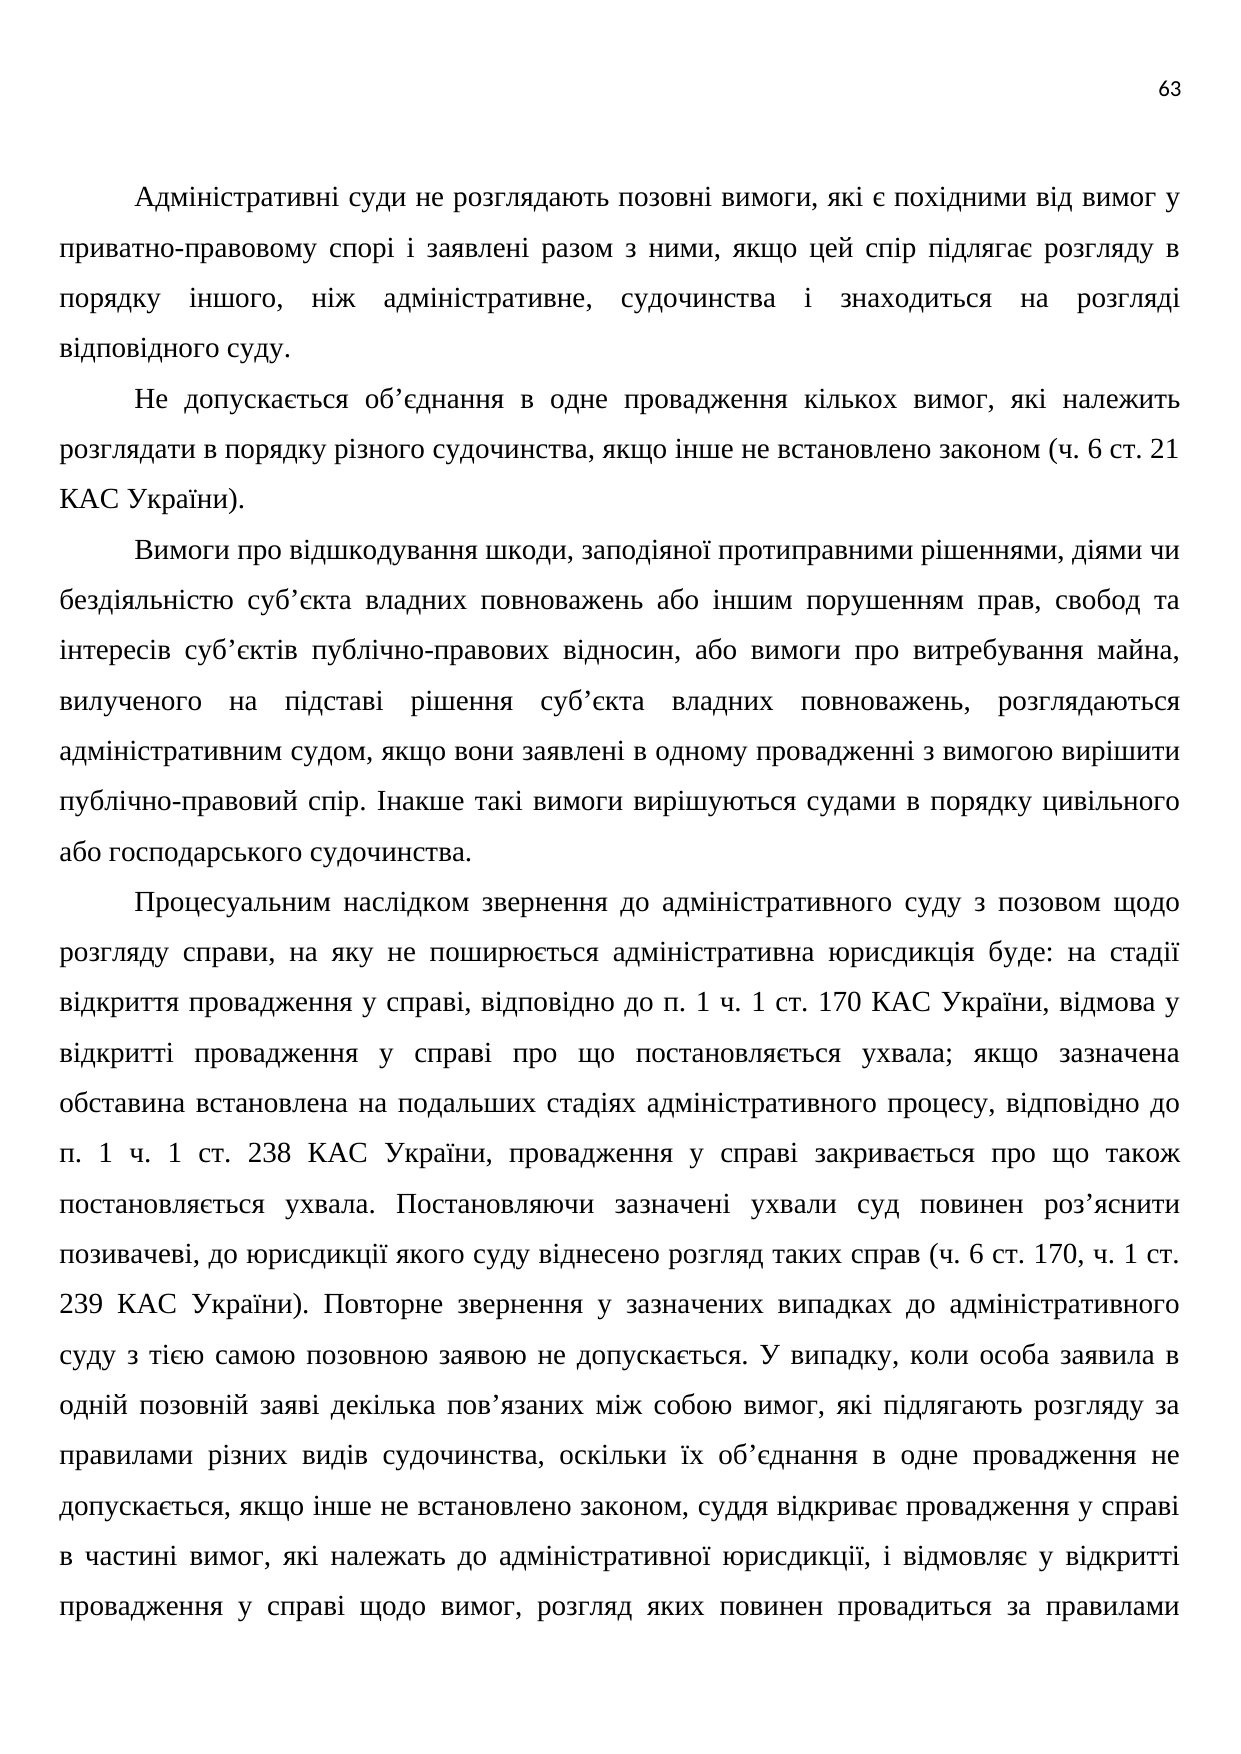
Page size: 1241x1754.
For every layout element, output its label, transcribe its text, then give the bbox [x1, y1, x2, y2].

text Адміністративні суди не розглядають позовні вимоги, які є похідними від вимог у приватно-правовому спорі і заявлені разом з ними, якщо цей спір підлягає розгляду в порядку іншого, ніж адміністративне, судочинства і знаходиться на розгляді відповідного суду. [59, 179, 1181, 364]
text Вимоги про відшкодування шкоди, заподіяної протиправними рішеннями, діями чи бездіяльністю суб’єкта владних повноважень або іншим порушенням прав, свобод та інтересів суб’єктів публічно-правових відносин, або вимоги про витребування майна, вилученого на підставі рішення суб’єкта владних повноважень, розглядаються адміністративним судом, якщо вони заявлені в одному провадженні з вимогою вирішити публічно-правовий спір. Інакше такі вимоги вирішуються судами в порядку цивільного або господарського судочинства. [59, 532, 1181, 867]
text Не допускається об’єднання в одне провадження кількох вимог, які належить розглядати в порядку різного судочинства, якщо інше не встановлено законом (ч. 6 ст. 21 КАС України). [59, 381, 1181, 515]
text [59, 884, 1181, 1622]
